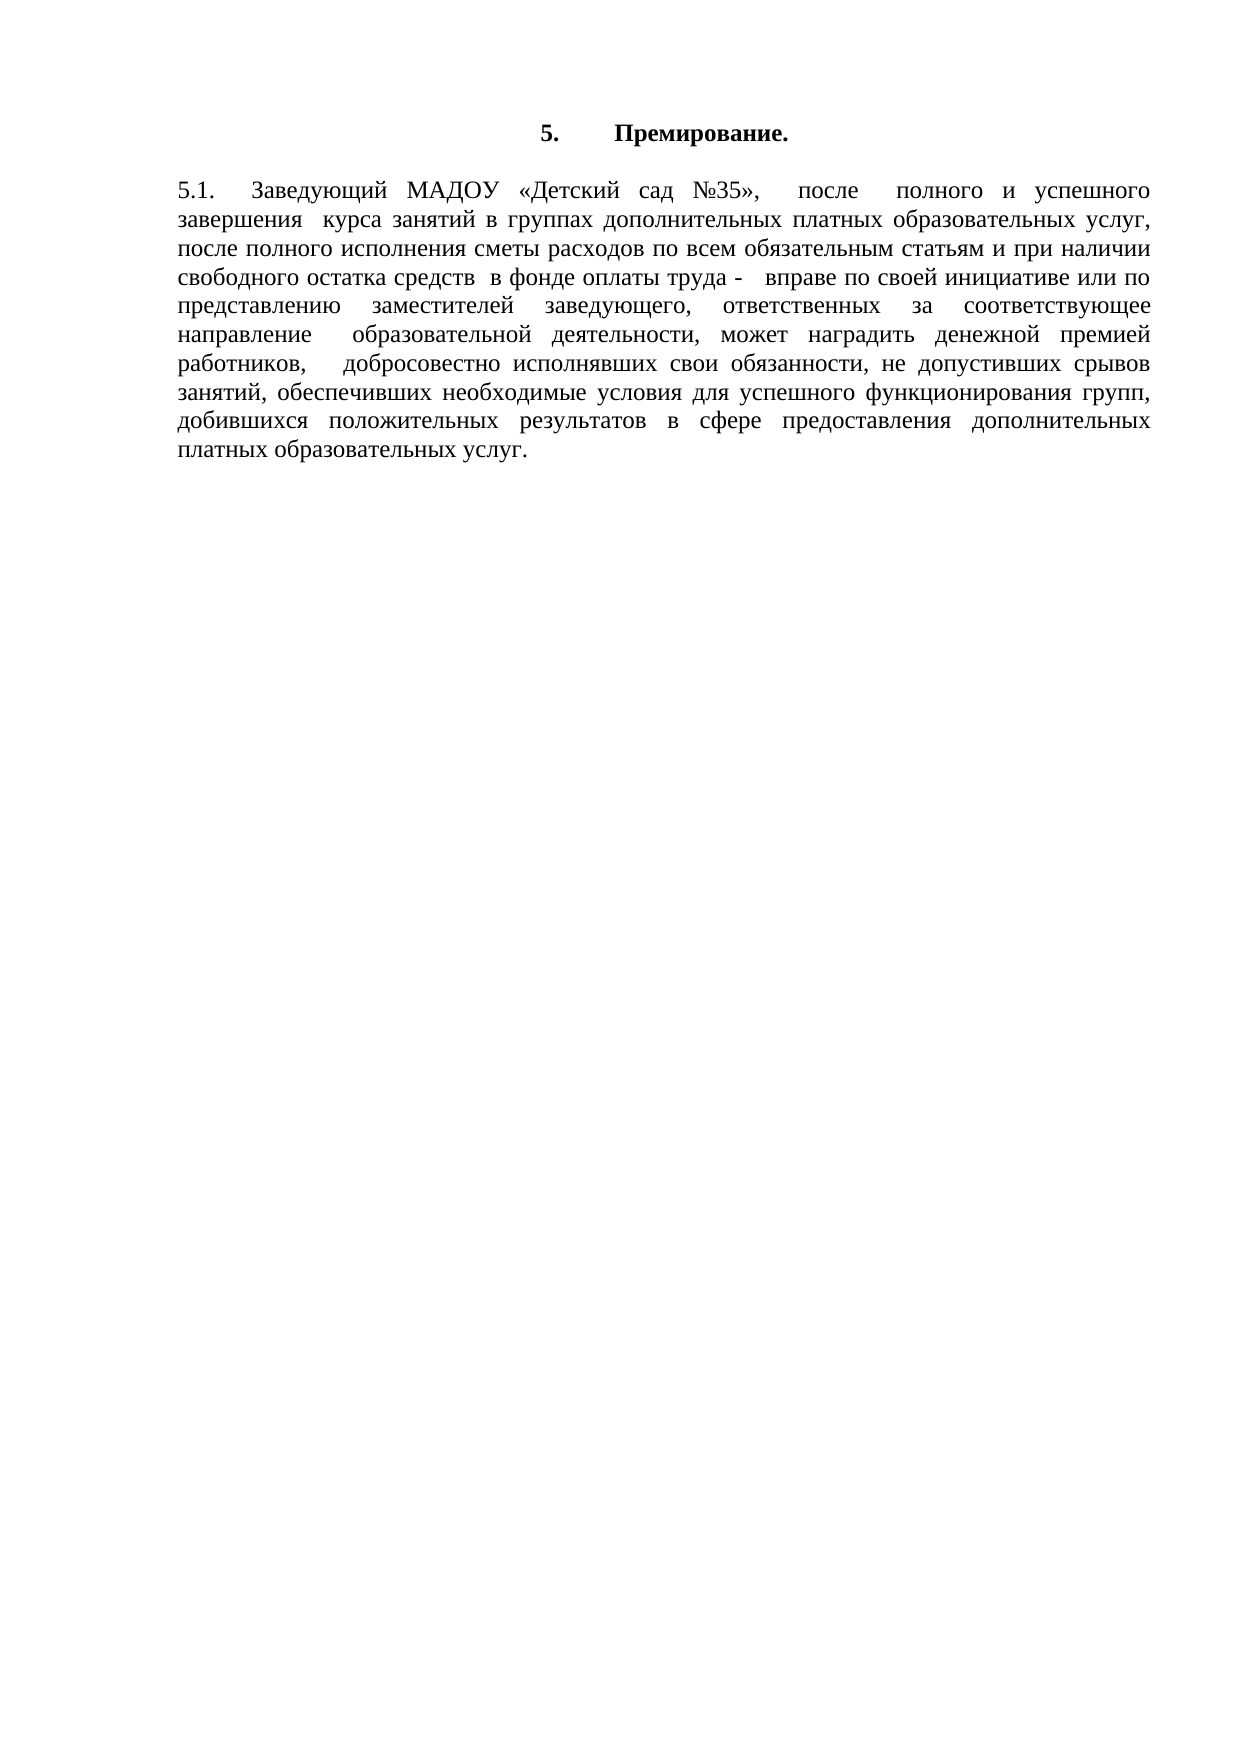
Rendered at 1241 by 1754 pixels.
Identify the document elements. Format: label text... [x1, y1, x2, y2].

list Премирование. [177, 118, 1152, 147]
list Заведующий МАДОУ «Детский сад №35», после полного и успешного завершения курса занятий в группах дополнительных платных образовательных услуг, после полного исполнения сметы расходов по всем обязательным статьям и при наличии свободного остатка средств в фонде оплаты труда - вправе по своей инициативе или по представлению заместителей заведующего, ответственных за соответствующее направление образовательной деятельности, может наградить денежной премией работников, добросовестно исполнявших свои обязанности, не допустивших срывов занятий, обеспечивших необходимые условия для успешного функционирования групп, добившихся положительных результатов в сфере предоставления дополнительных платных образовательных услуг. [177, 176, 1152, 463]
